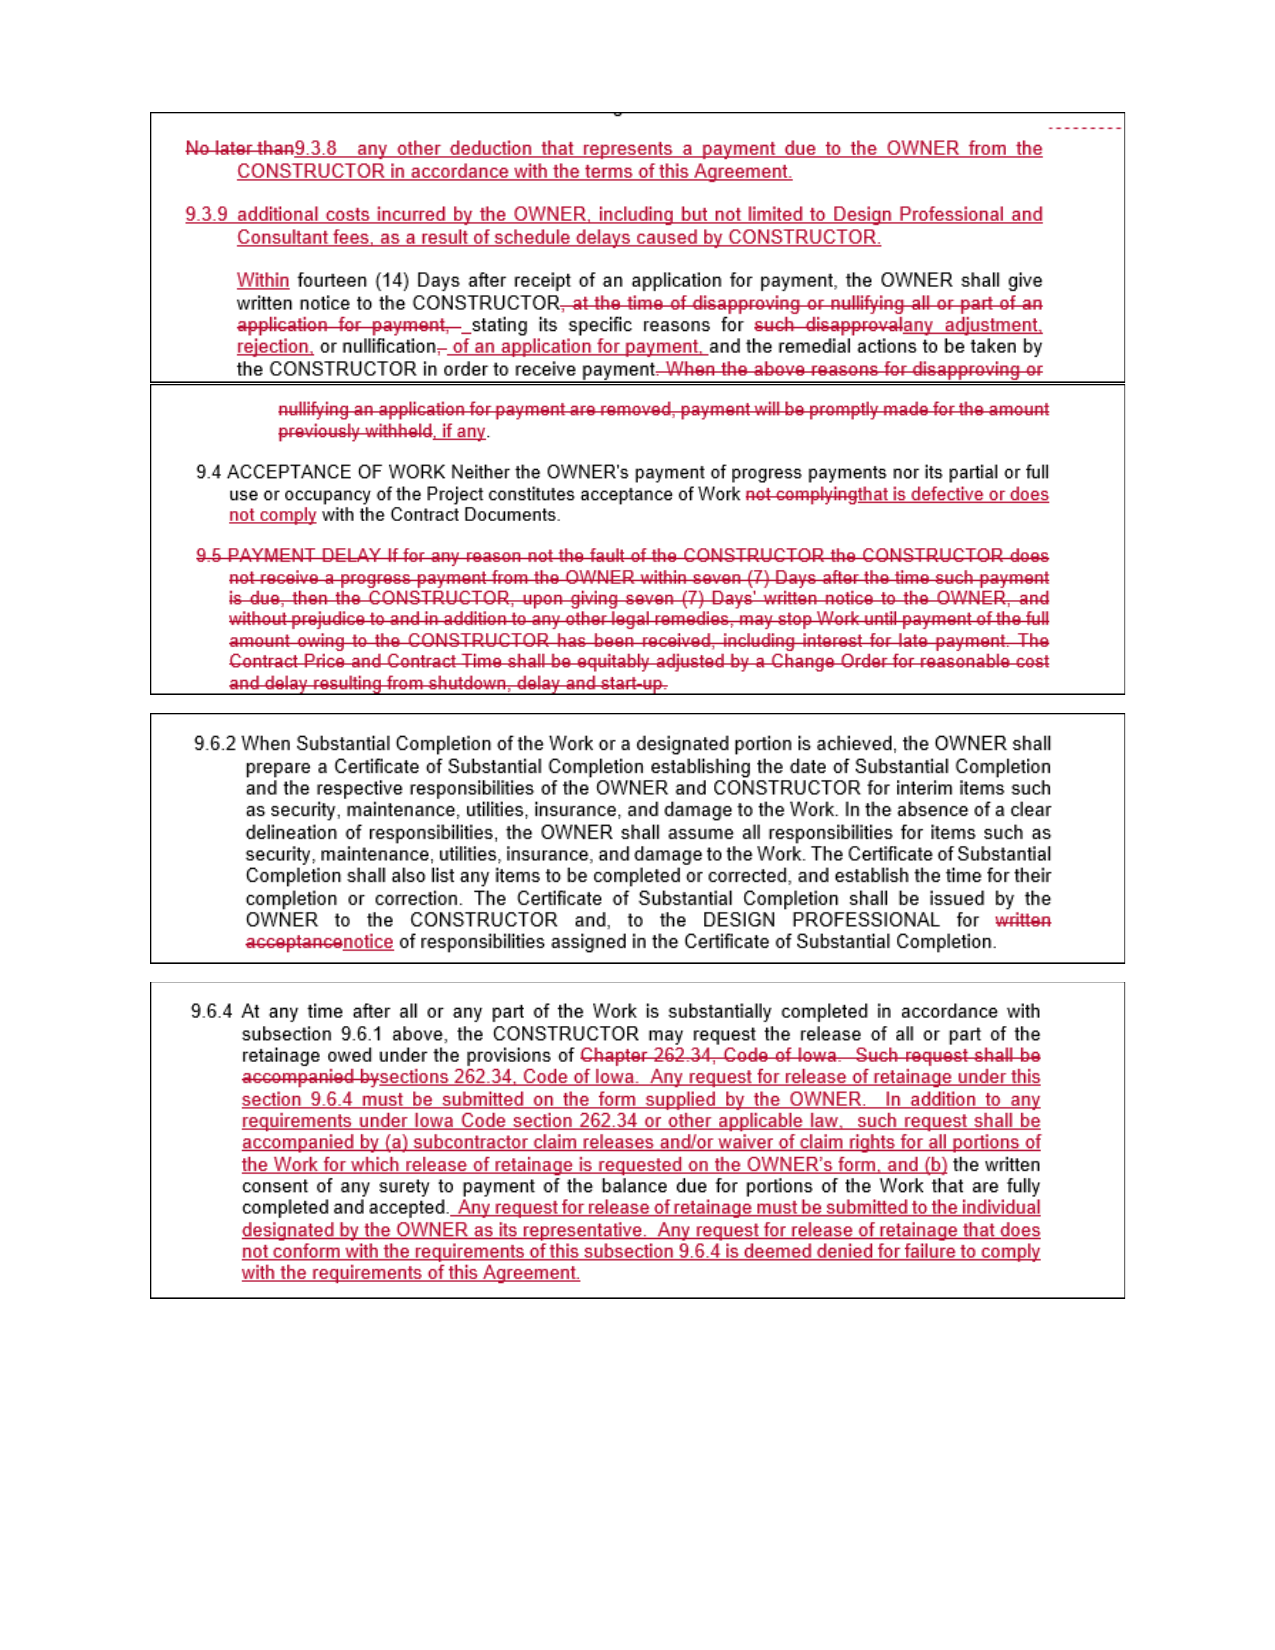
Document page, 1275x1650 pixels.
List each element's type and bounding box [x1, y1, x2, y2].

picture [150, 713, 1125, 964]
picture [150, 982, 1125, 1299]
picture [150, 112, 1125, 383]
picture [150, 384, 1125, 695]
